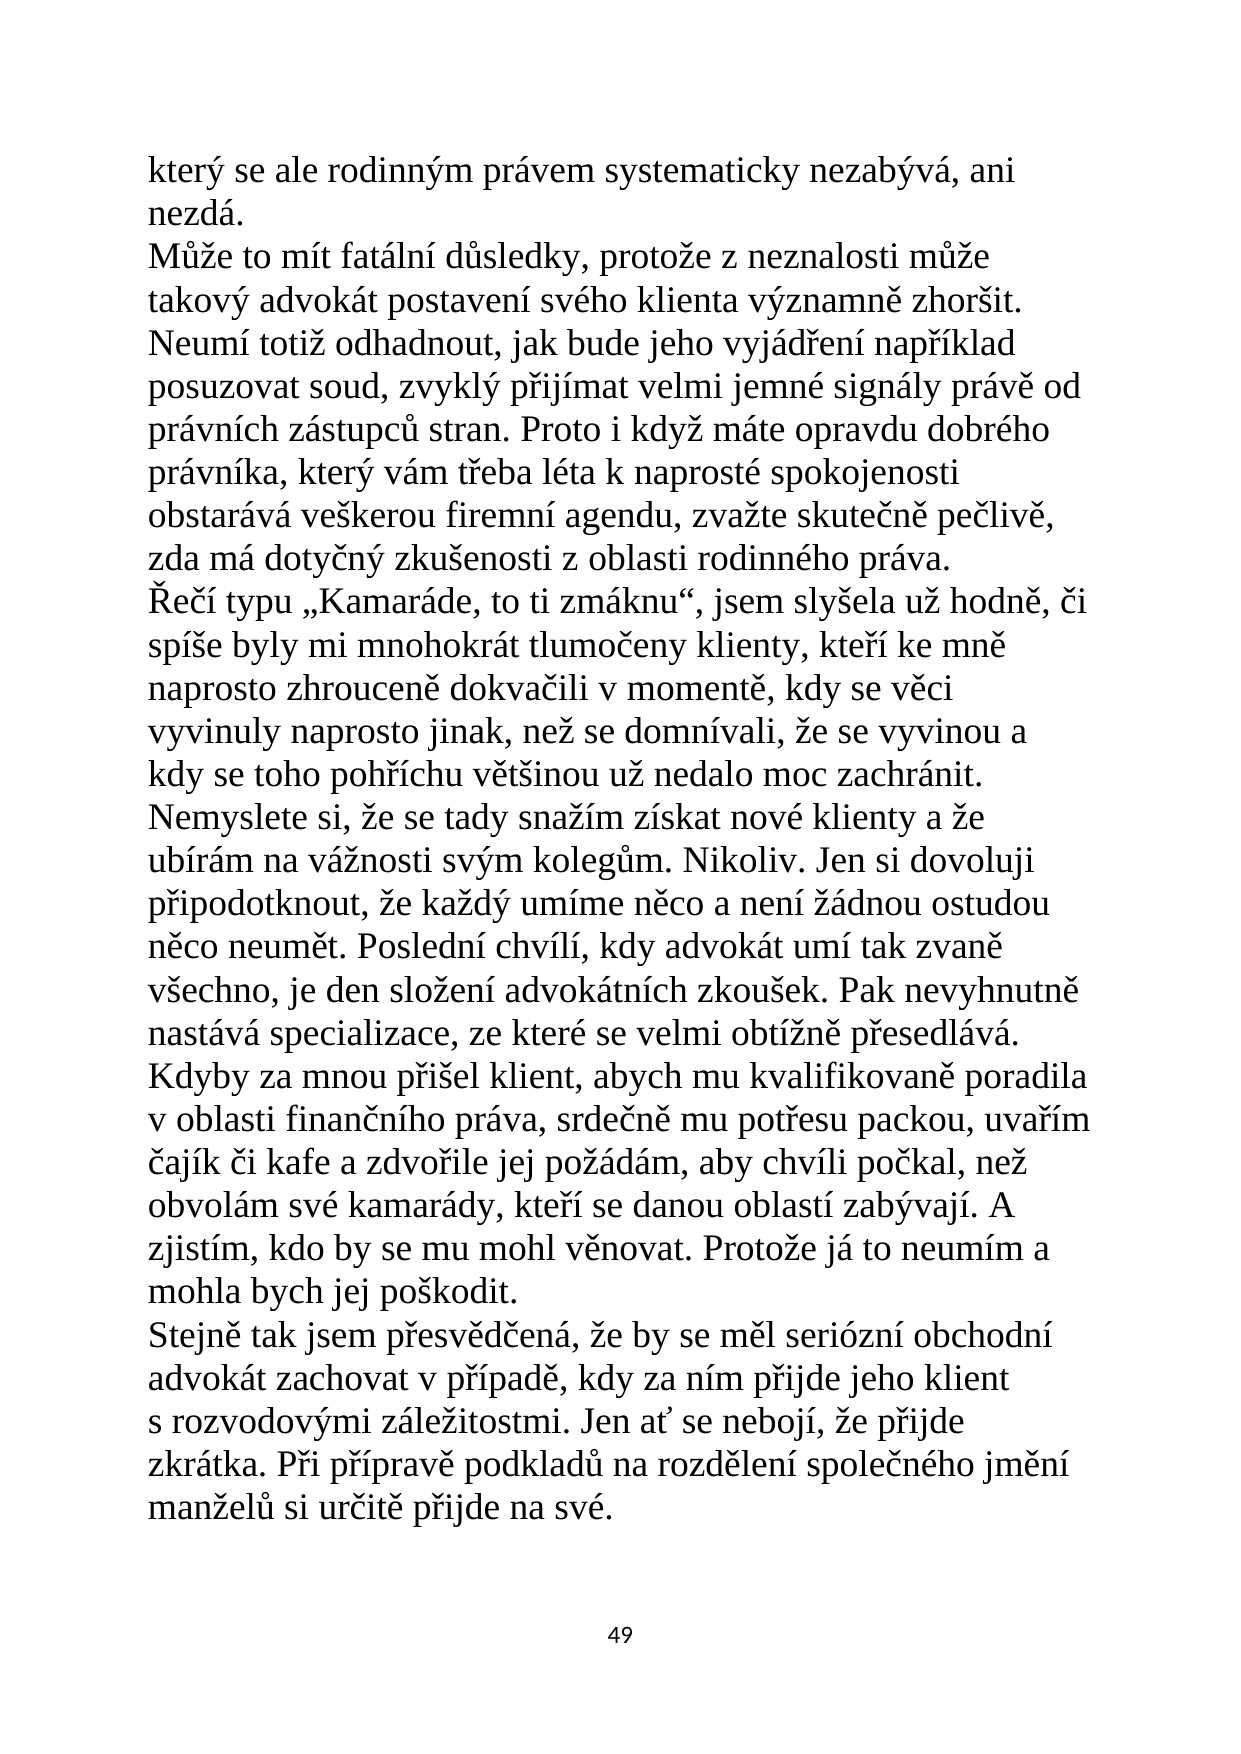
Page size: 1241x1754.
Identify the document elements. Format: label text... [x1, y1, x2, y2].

text Může to mít fatální důsledky, protože z neznalosti může takový advokát postavení svého klienta významně zhoršit. Neumí totiž odhadnout, jak bude jeho vyjádření například posuzovat soud, zvyklý přijímat velmi jemné signály právě od právních zástupců stran. Proto i když máte opravdu dobrého právníka, který vám třeba léta k naprosté spokojenosti obstarává veškerou firemní agendu, zvažte skutečně pečlivě, zda má dotyčný zkušenosti z oblasti rodinného práva. [148, 234, 1093, 579]
text Nemyslete si, že se tady snažím získat nové klienty a že ubírám na vážnosti svým kolegům. Nikoliv. Jen si dovoluji připodotknout, že každý umíme něco a není žádnou ostudou něco neumět. Poslední chvílí, kdy advokát umí tak zvaně všechno, je den složení advokátních zkoušek. Pak nevyhnutně nastává specializace, ze které se velmi obtížně přesedlává. [148, 794, 1093, 1053]
list Stejně tak jsem přesvědčená, že by se měl seriózní obchodní advokát zachovat v případě, kdy za ním přijde jeho klient s rozvodovými záležitostmi. Jen ať se nebojí, že přijde zkrátka. Při přípravě podkladů na rozdělení společného jmění manželů si určitě přijde na své. [148, 1312, 1093, 1528]
text Řečí typu „Kamaráde, to ti zmáknu“, jsem slyšela už hodně, či spíše byly mi mnohokrát tlumočeny klienty, kteří ke mně naprosto zhrouceně dokvačili v momentě, kdy se věci vyvinuly naprosto jinak, než se domnívali, že se vyvinou a kdy se toho pohříchu většinou už nedalo moc zachránit. [148, 579, 1093, 794]
text Kdyby za mnou přišel klient, abych mu kvalifikovaně poradila v oblasti finančního práva, srdečně mu potřesu packou, uvařím čajík či kafe a zdvořile jej požádám, aby chvíli počkal, než obvolám své kamarády, kteří se danou oblastí zabývají. A zjistím, kdo by se mu mohl věnovat. Protože já to neumím a mohla bych jej poškodit. [148, 1053, 1093, 1312]
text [148, 148, 1093, 234]
